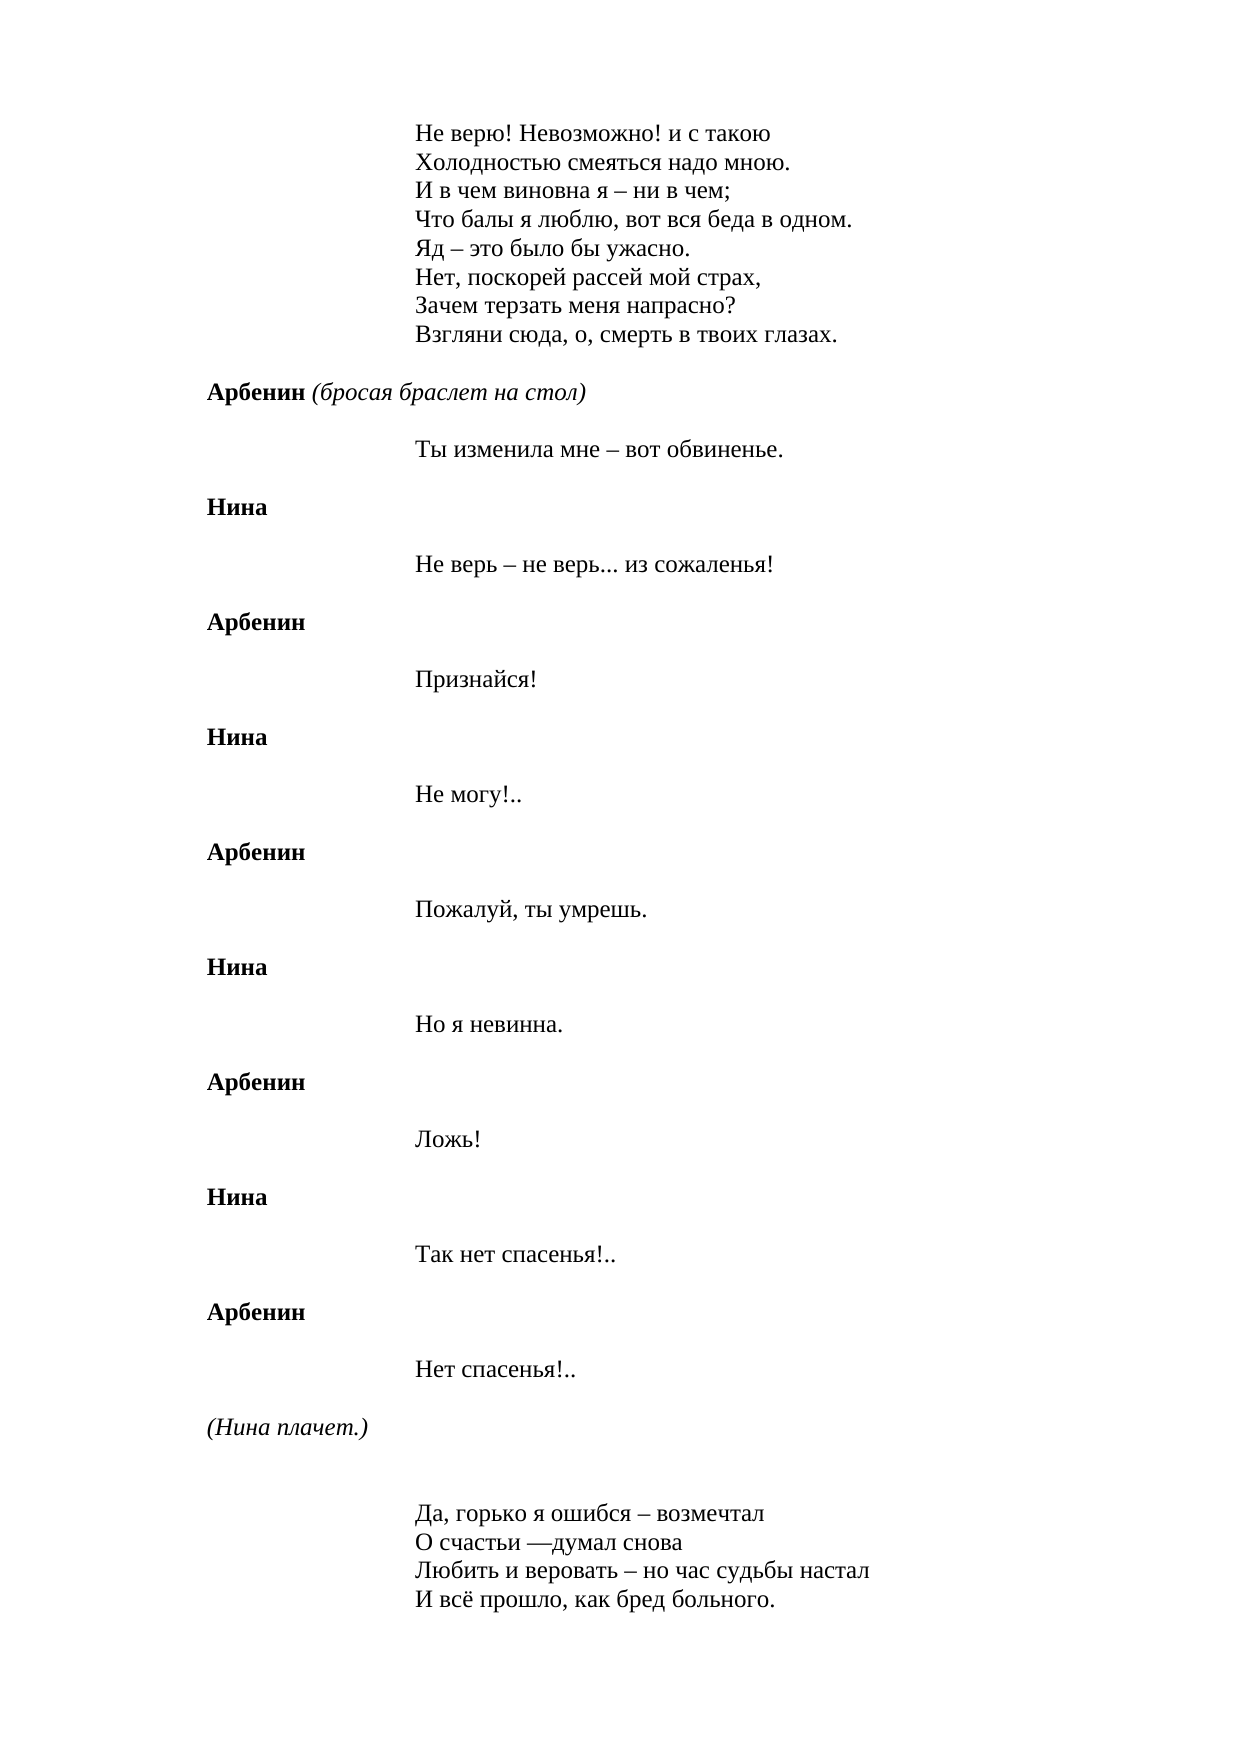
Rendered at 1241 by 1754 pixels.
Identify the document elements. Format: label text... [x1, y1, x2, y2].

text Холодностью смеяться надо мною. [356, 147, 1089, 176]
text (Нина плачет.) [148, 1412, 1152, 1441]
text Что балы я люблю, вот вся беда в одном. [356, 204, 1089, 233]
text Но я невинна. [356, 1009, 1089, 1038]
text Арбенин [148, 1067, 1152, 1096]
text Не верь – не верь... из сожаленья! [356, 549, 1089, 578]
text Ложь! [356, 1124, 1089, 1153]
text Любить и веровать – но час судьбы настал [356, 1556, 1089, 1584]
text Нина [148, 722, 1152, 751]
text Нет спасенья!.. [356, 1354, 1089, 1383]
text Нина [148, 952, 1152, 981]
text Не могу!.. [356, 779, 1089, 808]
text Ты изменила мне – вот обвиненье. [356, 434, 1089, 463]
text Нина [148, 1182, 1152, 1211]
text Арбенин [148, 607, 1152, 636]
text Взгляни сюда, о, смерть в твоих глазах. [356, 319, 1089, 348]
text Яд – это было бы ужасно. [356, 233, 1089, 262]
text Арбенин (бросая браслет на стол) [148, 377, 1152, 406]
text Так нет спасенья!.. [356, 1239, 1089, 1268]
text И в чем виновна я – ни в чем; [356, 176, 1089, 204]
text Да, горько я ошибся – возмечтал [356, 1498, 1089, 1527]
text Арбенин [148, 837, 1152, 866]
text Нет, поскорей рассей мой страх, [356, 262, 1089, 291]
text Признайся! [356, 664, 1089, 693]
text Пожалуй, ты умрешь. [356, 894, 1089, 923]
text Не верю! Невозможно! и с такою [356, 118, 1089, 147]
text И всё прошло, как бред больного. [356, 1584, 1089, 1613]
text О счастьи —думал снова [356, 1527, 1089, 1556]
text Арбенин [148, 1297, 1152, 1326]
text Зачем терзать меня напрасно? [356, 291, 1089, 319]
text Нина [148, 492, 1152, 521]
